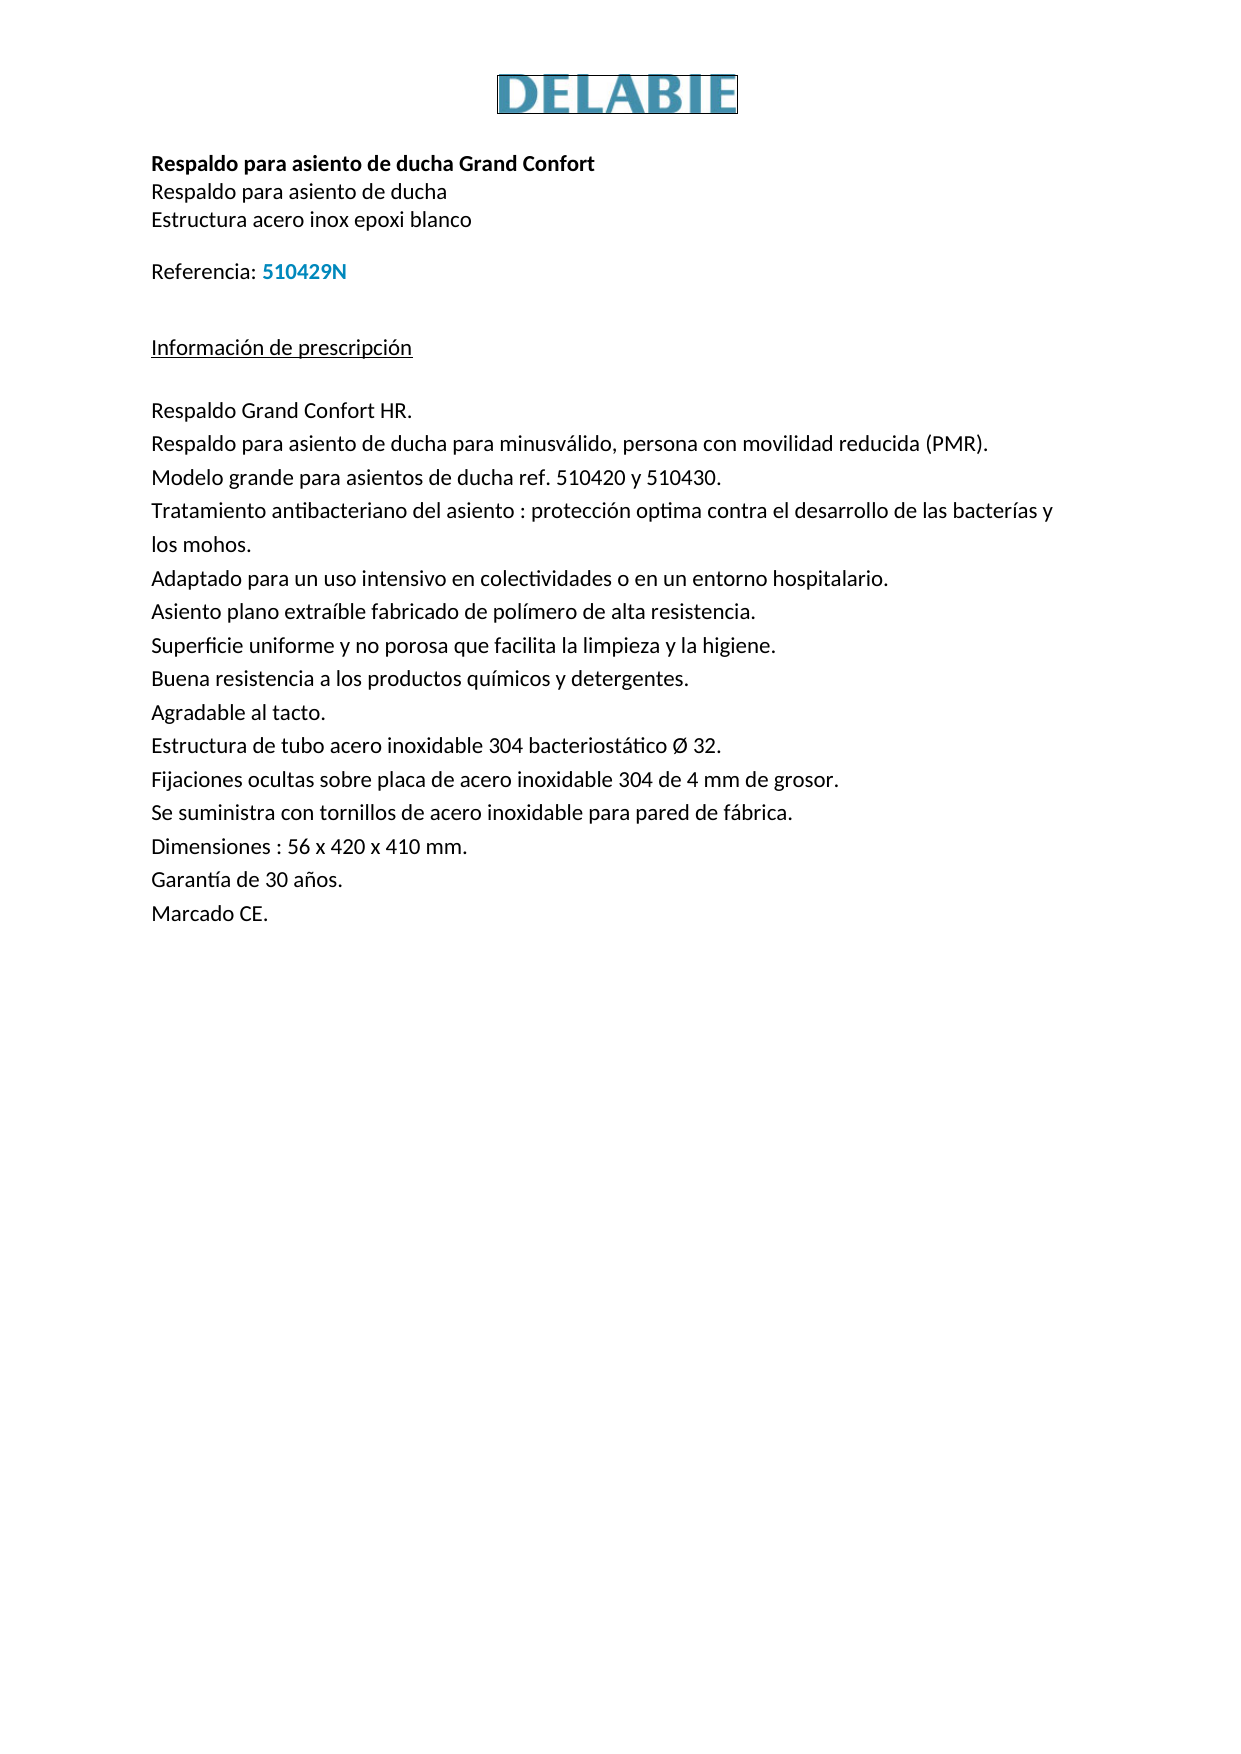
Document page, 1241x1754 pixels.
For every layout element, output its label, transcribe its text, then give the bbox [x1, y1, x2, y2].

text Referencia: 510429N [151, 257, 1084, 285]
text Buena resistencia a los productos químicos y detergentes. [151, 664, 1084, 692]
text Respaldo para asiento de ducha para minusválido, persona con movilidad reducida (PMR). [151, 429, 1084, 458]
text Respaldo Grand Confort HR. [151, 396, 1084, 424]
text Tratamiento antibacteriano del asiento : protección optima contra el desarrollo de las bacterías y los mohos. [151, 497, 1084, 558]
text Garantía de 30 años. [151, 866, 1084, 894]
text Marcado CE. [151, 899, 1084, 927]
text Respaldo para asiento de ducha Grand Confort [151, 149, 1084, 177]
text Se suministra con tornillos de acero inoxidable para pared de fábrica. [151, 798, 1084, 827]
text Agradable al tacto. [151, 698, 1084, 726]
text Información de prescripción [151, 333, 1084, 361]
text Adaptado para un uso intensivo en colectividades o en un entorno hospitalario. [151, 564, 1084, 592]
text Superficie uniforme y no porosa que facilita la limpieza y la higiene. [151, 631, 1084, 659]
text Modelo grande para asientos de ducha ref. 510420 y 510430. [151, 463, 1084, 491]
text Estructura acero inox epoxi blanco [151, 205, 1084, 233]
picture [498, 76, 737, 113]
text Asiento plano extraíble fabricado de polímero de alta resistencia. [151, 597, 1084, 625]
text Respaldo para asiento de ducha [151, 177, 1084, 205]
text Fijaciones ocultas sobre placa de acero inoxidable 304 de 4 mm de grosor. [151, 765, 1084, 793]
text Dimensiones : 56 x 420 x 410 mm. [151, 832, 1084, 860]
text Estructura de tubo acero inoxidable 304 bacteriostático Ø 32. [151, 731, 1084, 759]
